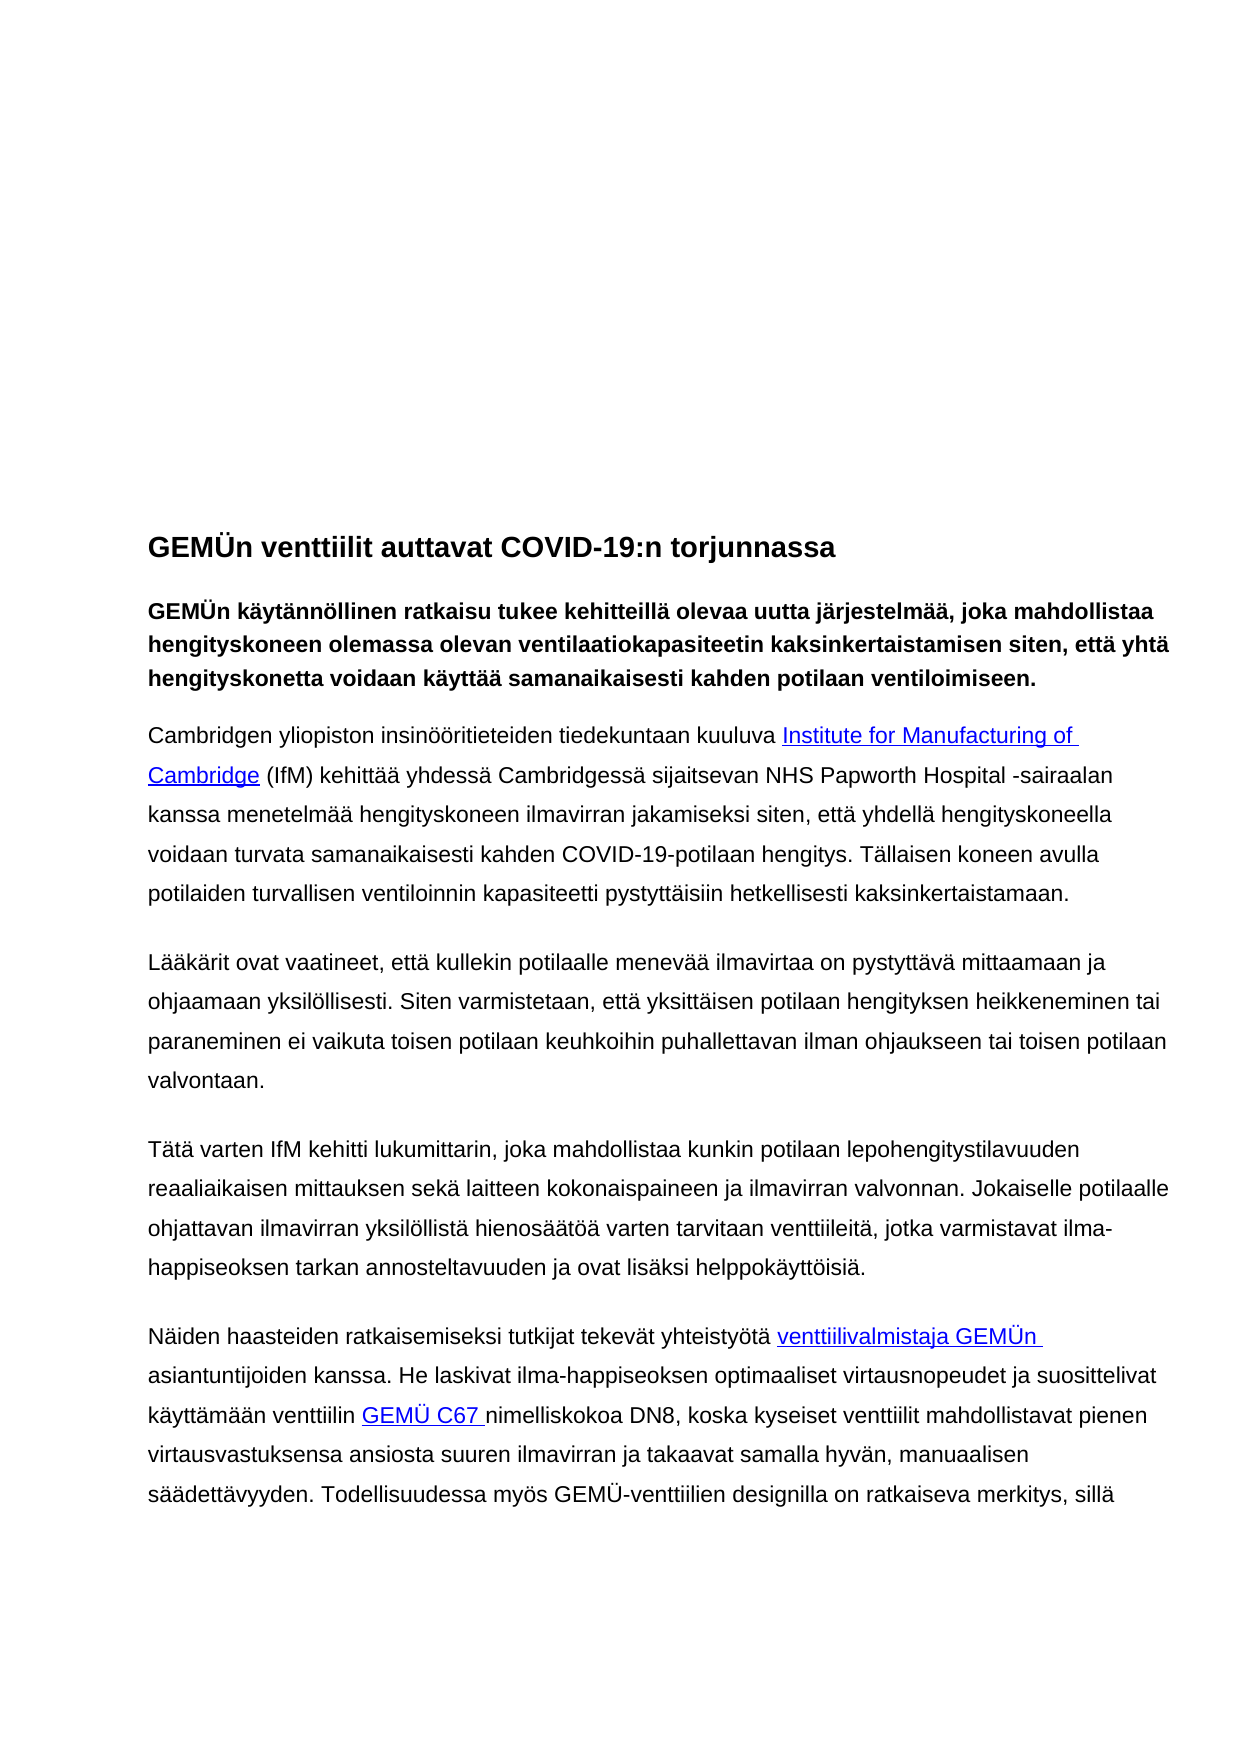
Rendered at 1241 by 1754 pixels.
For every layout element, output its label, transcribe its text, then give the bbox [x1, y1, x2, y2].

text Lääkärit ovat vaatineet, että kullekin potilaalle menevää ilmavirtaa on pystyttävä mittaamaan ja ohjaamaan yksilöllisesti. Siten varmistetaan, että yksittäisen potilaan hengityksen heikkeneminen tai paraneminen ei vaikuta toisen potilaan keuhkoihin puhallettavan ilman ohjaukseen tai toisen potilaan valvontaan. [148, 949, 1181, 1093]
text GEMÜn venttiilit auttavat COVID-19:n torjunnassa [148, 530, 1181, 564]
text GEMÜn käytännöllinen ratkaisu tukee kehitteillä olevaa uutta järjestelmää, joka mahdollistaa hengityskoneen olemassa olevan ventilaatiokapasiteetin kaksinkertaistamisen siten, että yhtä hengityskonetta voidaan käyttää samanaikaisesti kahden potilaan ventiloimiseen. [148, 593, 1181, 693]
text Cambridgen yliopiston insinööritieteiden tiedekuntaan kuuluva Institute for Manufacturing of Cambridge (IfM) kehittää yhdessä Cambridgessä sijaitsevan NHS Papworth Hospital -sairaalan kanssa menetelmää hengityskoneen ilmavirran jakamiseksi siten, että yhdellä hengityskoneella voidaan turvata samanaikaisesti kahden COVID-19-potilaan hengitys. Tällaisen koneen avulla potilaiden turvallisen ventiloinnin kapasiteetti pystyttäisiin hetkellisesti kaksinkertaistamaan. [148, 722, 1181, 906]
text Tätä varten IfM kehitti lukumittarin, joka mahdollistaa kunkin potilaan lepohengitystilavuuden reaaliaikaisen mittauksen sekä laitteen kokonaispaineen ja ilmavirran valvonnan. Jokaiselle potilaalle ohjattavan ilmavirran yksilöllistä hienosäätöä varten tarvitaan venttiileitä, jotka varmistavat ilma-happiseoksen tarkan annosteltavuuden ja ovat lisäksi helppokäyttöisiä. [148, 1136, 1181, 1281]
